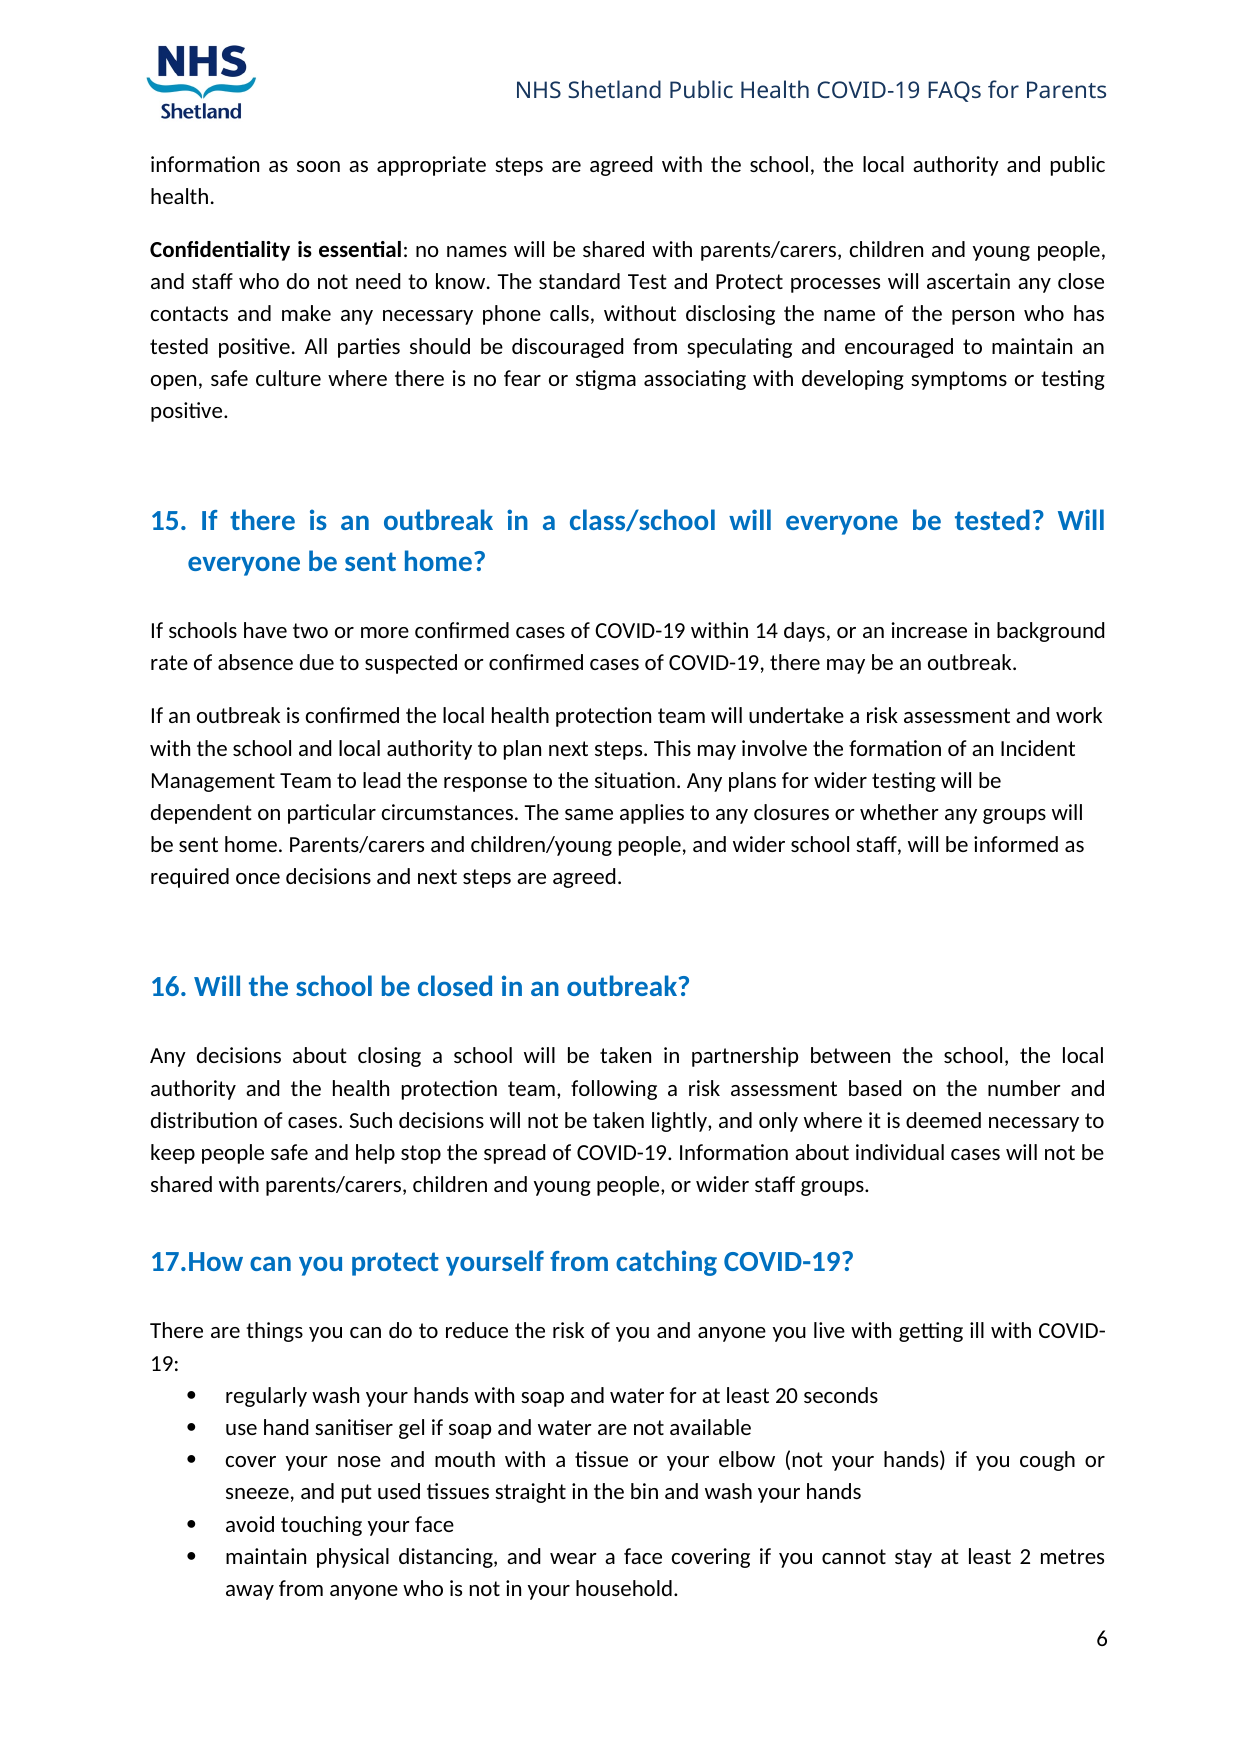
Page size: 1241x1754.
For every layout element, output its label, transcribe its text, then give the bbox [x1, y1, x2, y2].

list maintain physical distancing, and wear a face covering if you cannot stay at least 2 metres away from anyone who is not in your household. [187, 1542, 1107, 1602]
list If there is an outbreak in a class/school will everyone be tested? Will everyone be sent home? [150, 502, 1107, 579]
list cover your nose and mouth with a tissue or your elbow (not your hands) if you cough or sneeze, and put used tissues straight in the bin and wash your hands [187, 1445, 1107, 1506]
list How can you protect yourself from catching COVID-19? [150, 1243, 1107, 1279]
list avoid touching your face [187, 1510, 1107, 1538]
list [150, 150, 1107, 210]
picture [142, 24, 257, 138]
text Confidentiality is essential: no names will be shared with parents/carers, children and young people, and staff who do not need to know. The standard Test and Protect processes will ascertain any close contacts and make any necessary phone calls, without disclosing the name of the person who has tested positive. All parties should be discouraged from speculating and encouraged to maintain an open, safe culture where there is no fear or stigma associating with developing symptoms or testing positive. [150, 235, 1107, 424]
list use hand sanitiser gel if soap and water are not available [187, 1413, 1107, 1441]
list There are things you can do to reduce the risk of you and anyone you live with getting ill with COVID-19: [150, 1317, 1107, 1377]
list regularly wash your hands with soap and water for at least 20 seconds [187, 1381, 1107, 1409]
list Will the school be closed in an outbreak? [150, 968, 1107, 1004]
text If an outbreak is confirmed the local health protection team will undertake a risk assessment and work with the school and local authority to plan next steps. This may involve the formation of an Incident Management Team to lead the response to the situation. Any plans for wider testing will be dependent on particular circumstances. The same applies to any closures or whether any groups will be sent home. Parents/carers and children/young people, and wider school staff, will be informed as required once decisions and next steps are agreed. [150, 701, 1107, 890]
list Any decisions about closing a school will be taken in partnership between the school, the local authority and the health protection team, following a risk assessment based on the number and distribution of cases. Such decisions will not be taken lightly, and only where it is deemed necessary to keep people safe and help stop the spread of COVID-19. Information about individual cases will not be shared with parents/carers, children and young people, or wider staff groups. [150, 1042, 1107, 1198]
list If schools have two or more confirmed cases of COVID-19 within 14 days, or an increase in background rate of absence due to suspected or confirmed cases of COVID-19, there may be an outbreak. [150, 616, 1107, 676]
